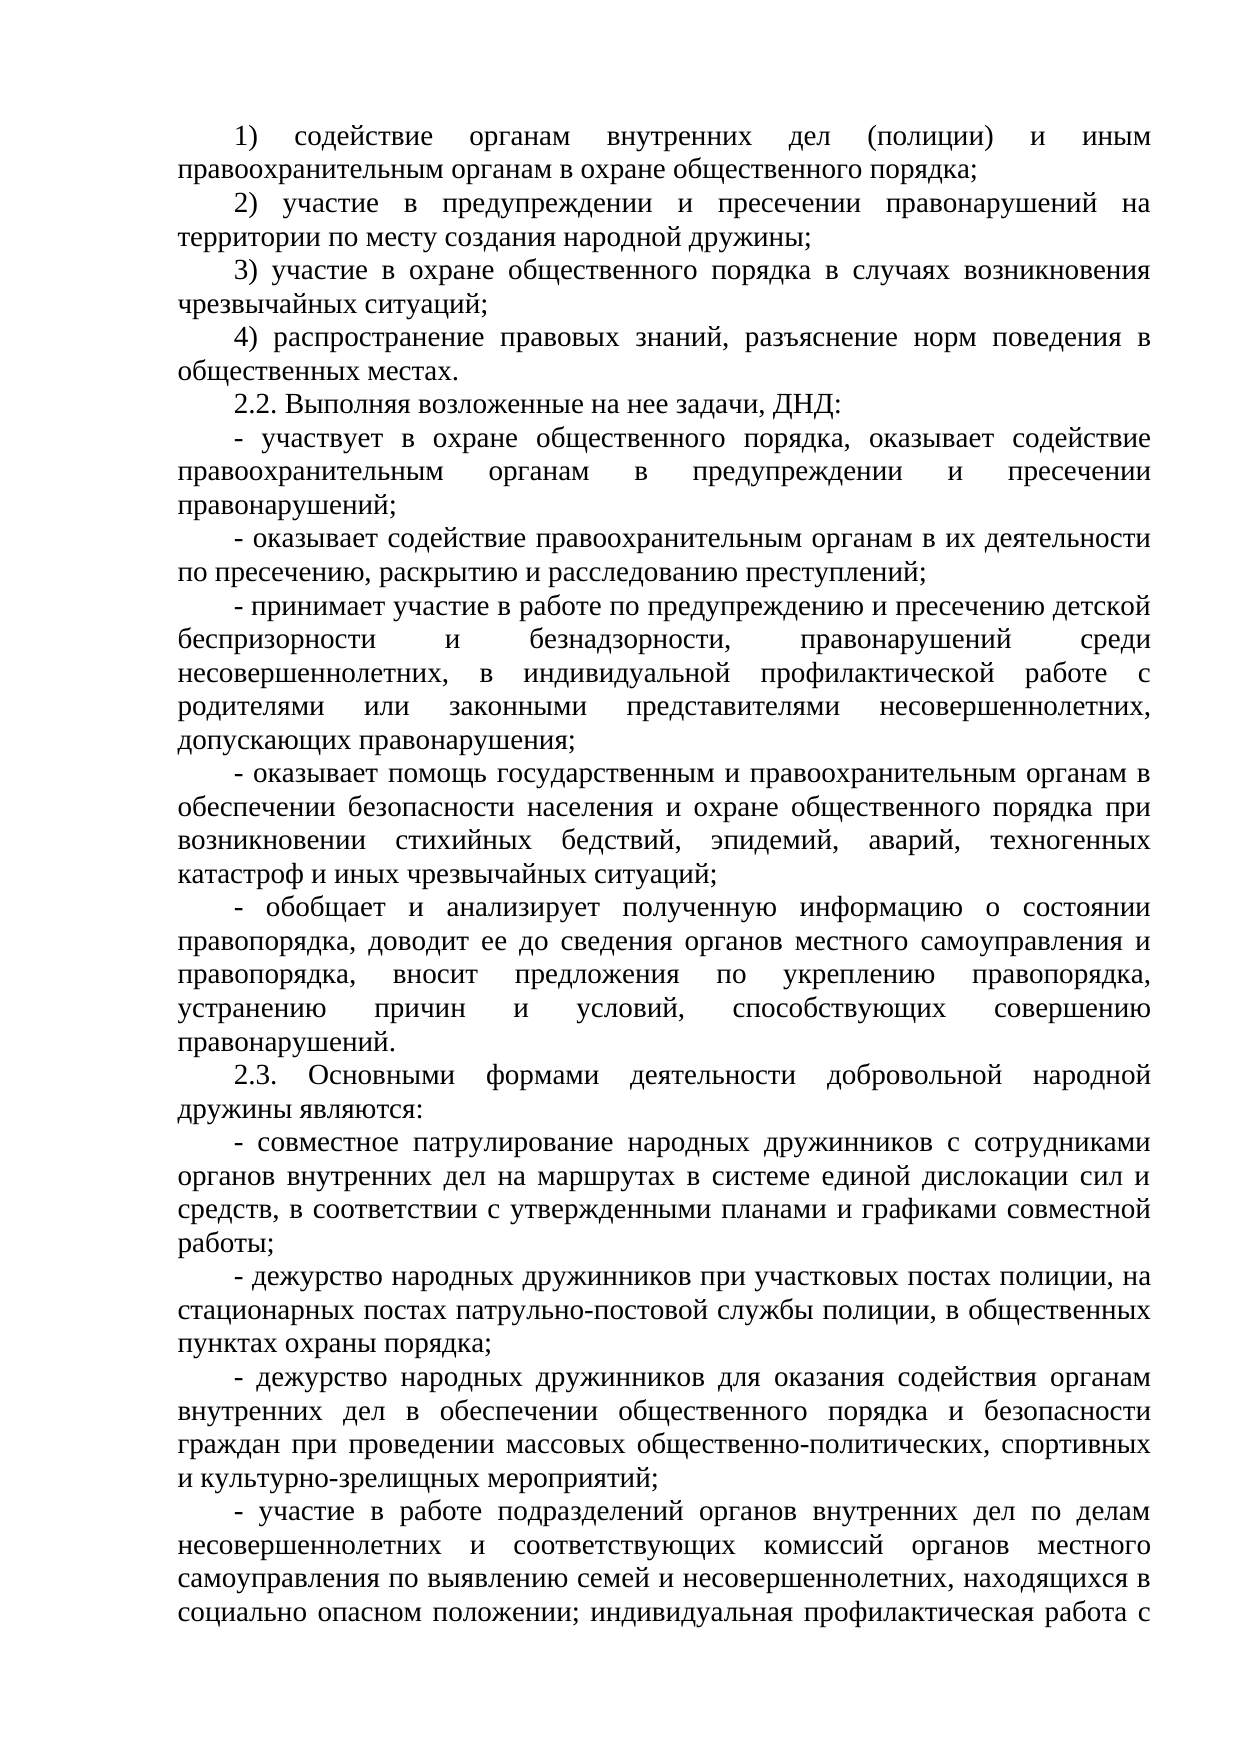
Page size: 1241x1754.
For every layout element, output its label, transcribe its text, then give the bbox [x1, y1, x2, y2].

text 1) содействие органам внутренних дел (полиции) и иным правоохранительным органам в охране общественного порядка; [177, 118, 1152, 185]
text 4) распространение правовых знаний, разъяснение норм поведения в общественных местах. [177, 319, 1152, 386]
text - обобщает и анализирует полученную информацию о состоянии правопорядка, доводит ее до сведения органов местного самоуправления и правопорядка, вносит предложения по укреплению правопорядка, устранению причин и условий, способствующих совершению правонарушений. [177, 889, 1152, 1057]
text - совместное патрулирование народных дружинников с сотрудниками органов внутренних дел на маршрутах в системе единой дислокации сил и средств, в соответствии с утвержденными планами и графиками совместной работы; [177, 1124, 1152, 1258]
text 2.3. Основными формами деятельности добровольной народной дружины являются: [177, 1057, 1152, 1124]
text - дежурство народных дружинников при участковых постах полиции, на стационарных постах патрульно-постовой службы полиции, в общественных пунктах охраны порядка; [177, 1258, 1152, 1359]
text - дежурство народных дружинников для оказания содействия органам внутренних дел в обеспечении общественного порядка и безопасности граждан при проведении массовых общественно-политических, спортивных и культурно-зрелищных мероприятий; [177, 1359, 1152, 1493]
text 2) участие в предупреждении и пресечении правонарушений на территории по месту создания народной дружины; [177, 185, 1152, 252]
text - принимает участие в работе по предупреждению и пресечению детской беспризорности и безнадзорности, правонарушений среди несовершеннолетних, в индивидуальной профилактической работе с родителями или законными представителями несовершеннолетних, допускающих правонарушения; [177, 588, 1152, 755]
text - участвует в охране общественного порядка, оказывает содействие правоохранительным органам в предупреждении и пресечении правонарушений; [177, 420, 1152, 521]
text - оказывает помощь государственным и правоохранительным органам в обеспечении безопасности населения и охране общественного порядка при возникновении стихийных бедствий, эпидемий, аварий, техногенных катастроф и иных чрезвычайных ситуаций; [177, 755, 1152, 889]
text - оказывает содействие правоохранительным органам в их деятельности по пресечению, раскрытию и расследованию преступлений; [177, 521, 1152, 588]
text 2.2. Выполняя возложенные на нее задачи, ДНД: [177, 386, 1152, 420]
text 3) участие в охране общественного порядка в случаях возникновения чрезвычайных ситуаций; [177, 252, 1152, 319]
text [177, 1493, 1152, 1627]
